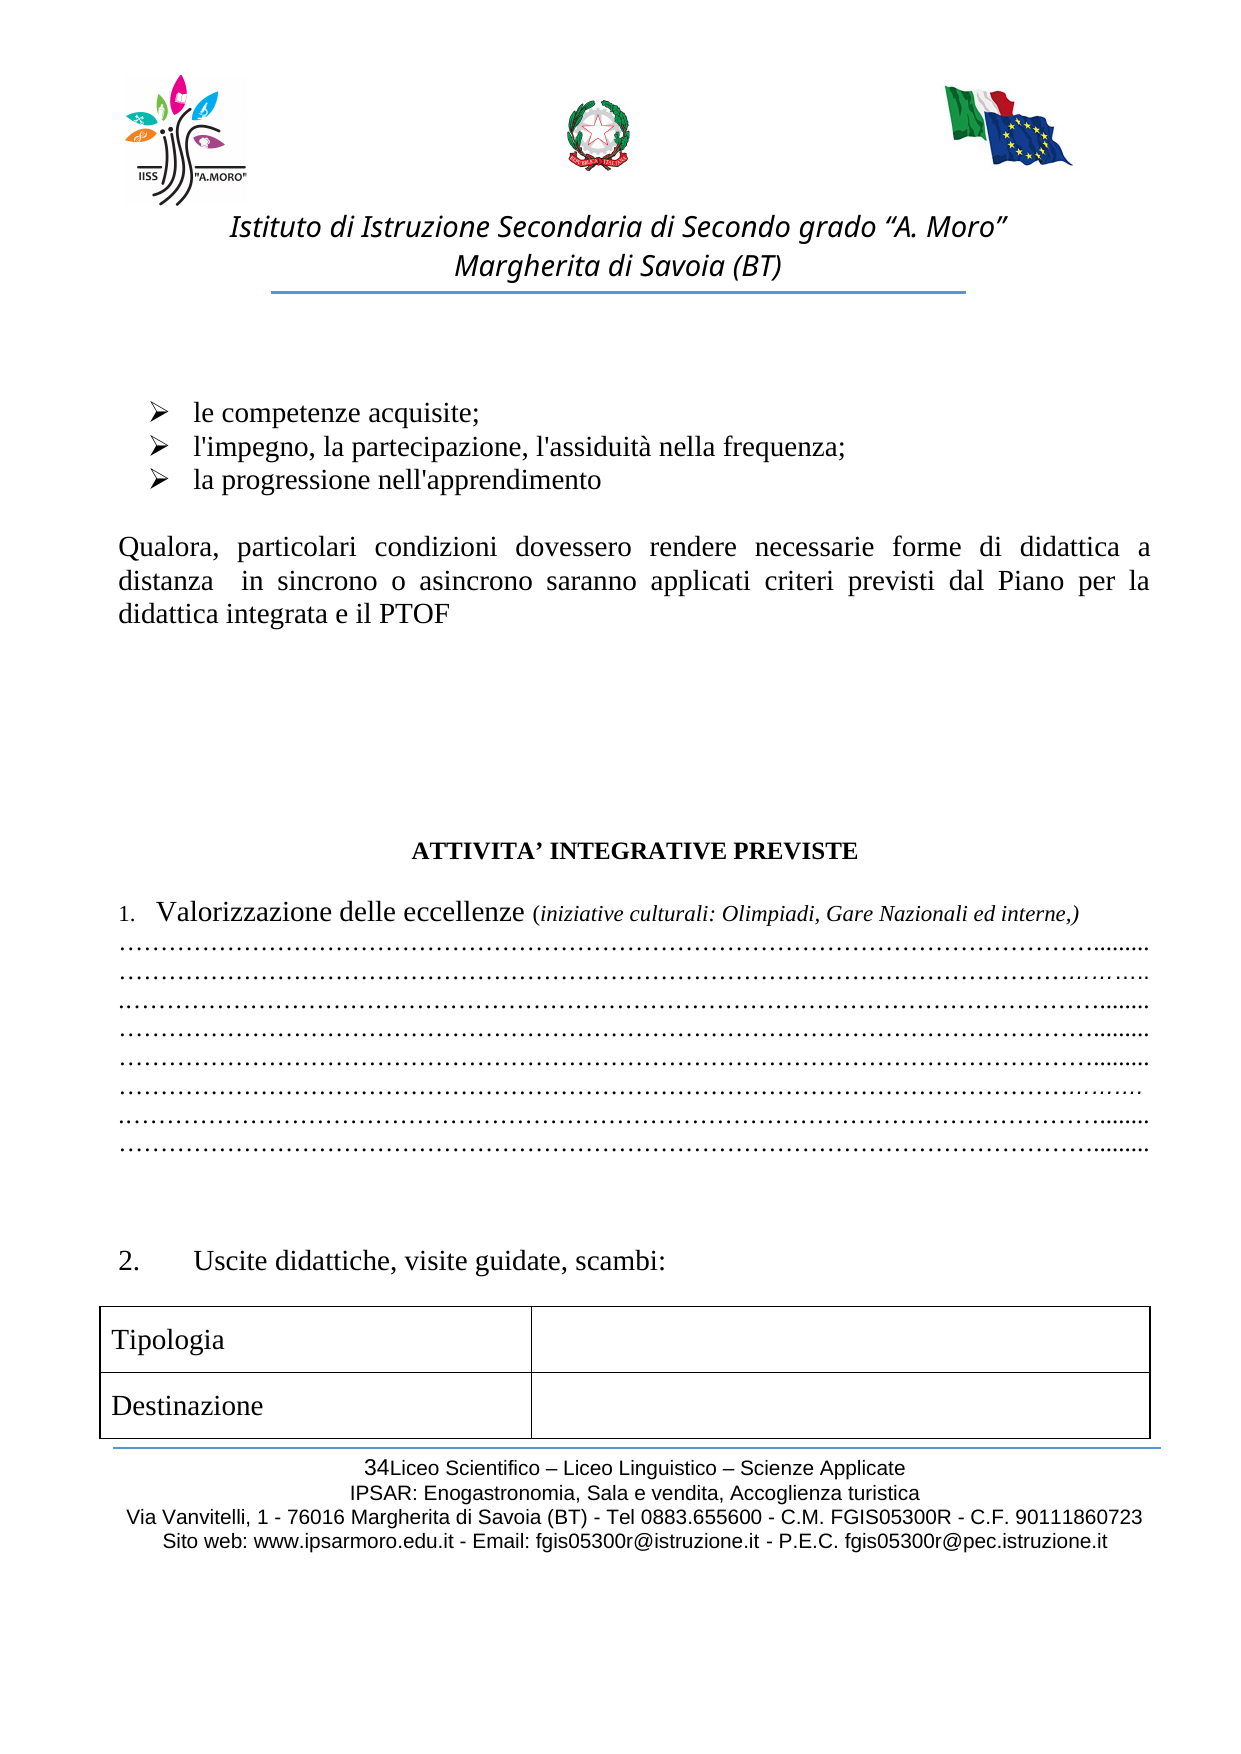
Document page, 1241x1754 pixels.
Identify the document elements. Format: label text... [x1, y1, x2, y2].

picture [125, 75, 247, 206]
table_header [532, 1307, 1149, 1372]
text Qualora, particolari condizioni dovessero rendere necessarie forme di didattica a distanza in sincrono o asincrono saranno applicati criteri previsti dal Piano per la didattica integrata e il PTOF [118, 529, 1152, 630]
list Valorizzazione delle eccellenze (iniziative culturali: Olimpiadi, Gare Nazionali ed interne,) [118, 894, 1152, 927]
list l'impegno, la partecipazione, l'assiduità nella frequenza; [148, 429, 1152, 462]
table_header Tipologia [101, 1307, 531, 1372]
list la progressione nell'apprendimento [148, 462, 1152, 496]
text ………………………………………………………………………………………………………......... [118, 1013, 1152, 1042]
list Uscite didattiche, visite guidate, scambi: [118, 1243, 1152, 1277]
list .………………………………………………………………………………………………………........ [118, 985, 1152, 1013]
text ………………………………………………………………………………………………………......... [118, 1128, 1152, 1157]
list ………………………………………………………………………………………………………......... [118, 1042, 1152, 1071]
text …………………………………………………………………………………………………………….. [118, 956, 1211, 985]
list .………………………………………………………………………………………………………........ [118, 1100, 1152, 1128]
picture [567, 100, 630, 171]
picture [905, 83, 1110, 170]
text ……………………………………………………………………………………………………………. [118, 1071, 1211, 1100]
list le competenze acquisite; [148, 395, 1152, 429]
list ………………………………………………………………………………………………………......... [118, 927, 1152, 956]
text ATTIVITA’ INTEGRATIVE PREVISTE [118, 836, 1152, 865]
table_cell Destinazione [101, 1373, 531, 1437]
table_cell [532, 1373, 1149, 1437]
